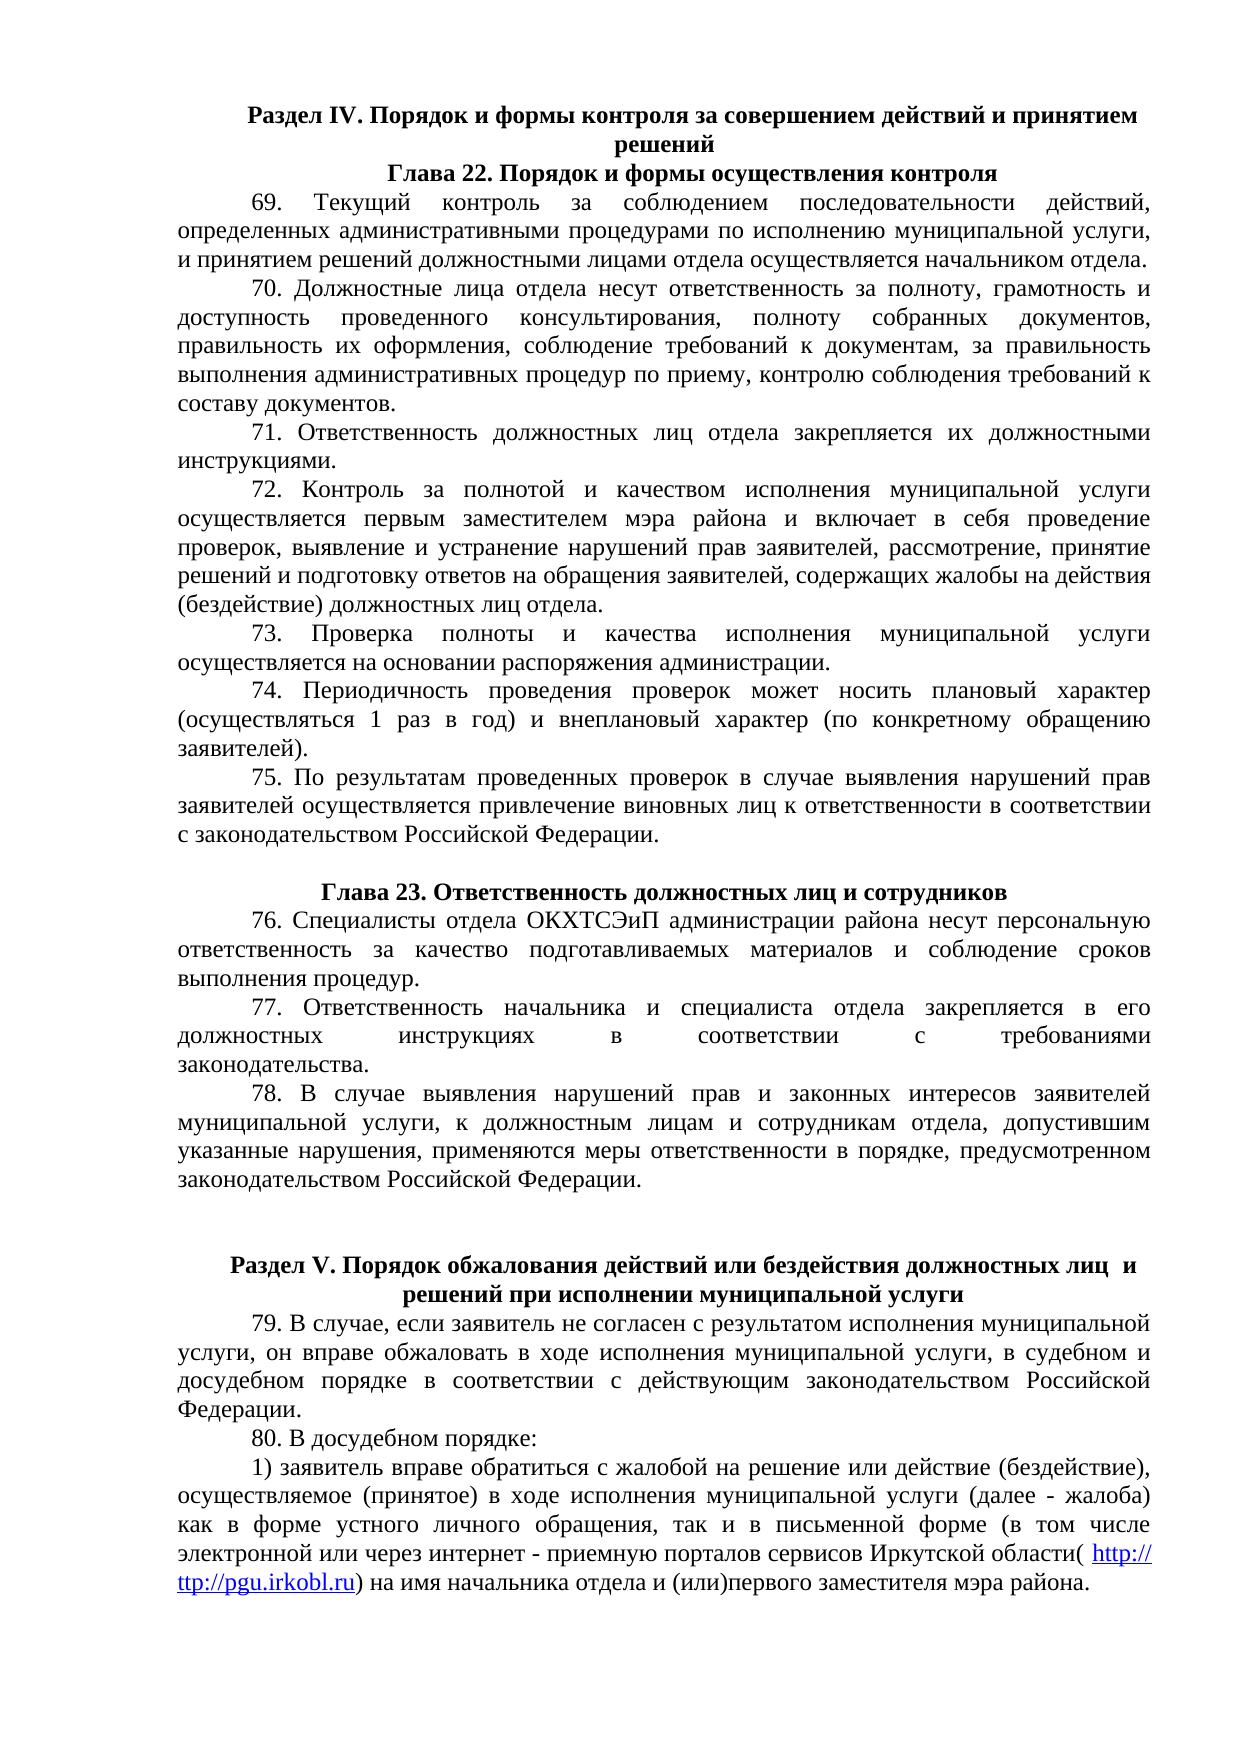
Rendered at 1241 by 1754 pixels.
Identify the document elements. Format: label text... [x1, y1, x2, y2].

text 1) заявитель вправе обратиться с жалобой на решение или действие (бездействие), осуществляемое (принятое) в ходе исполнения муниципальной услуги (далее - жалоба) как в форме устного личного обращения, так и в письменной форме (в том числе электронной или через интернет - приемную порталов сервисов Иркутской области( http:// ttp://pgu.irkobl.ru) на имя начальника отдела и (или)первого заместителя мэра района. [177, 1452, 1152, 1595]
text Раздел V. Порядок обжалования действий или бездействия должностных лиц и решений при исполнении муниципальной услуги [215, 1250, 1152, 1308]
text 76. Специалисты отдела ОКХТСЭиП администрации района несут персональную ответственность за качество подготавливаемых материалов и соблюдение сроков выполнения процедур. [177, 905, 1152, 992]
text 78. В случае выявления нарушений прав и законных интересов заявителей муниципальной услуги, к должностным лицам и сотрудникам отдела, допустившим указанные нарушения, применяются меры ответственности в порядке, предусмотренном законодательством Российской Федерации. [177, 1078, 1152, 1193]
text 72. Контроль за полнотой и качеством исполнения муниципальной услуги осуществляется первым заместителем мэра района и включает в себя проведение проверок, выявление и устранение нарушений прав заявителей, рассмотрение, принятие решений и подготовку ответов на обращения заявителей, содержащих жалобы на действия (бездействие) должностных лиц отдела. [177, 474, 1152, 618]
text 71. Ответственность должностных лиц отдела закрепляется их должностными инструкциями. [177, 417, 1152, 474]
text Глава 22. Порядок и формы осуществления контроля [177, 158, 1152, 187]
text 69. Текущий контроль за соблюдением последовательности действий, определенных административными процедурами по исполнению муниципальной услуги, и принятием решений должностными лицами отдела осуществляется начальником отдела. [177, 187, 1152, 273]
list Глава 23. Ответственность должностных лиц и сотрудников [121, 877, 1152, 905]
text 75. По результатам проведенных проверок в случае выявления нарушений прав заявителей осуществляется привлечение виновных лиц к ответственности в соответствии с законодательством Российской Федерации. [177, 762, 1152, 848]
text 70. Должностные лица отдела несут ответственность за полноту, грамотность и доступность проведенного консультирования, полноту собранных документов, правильность их оформления, соблюдение требований к документам, за правильность выполнения административных процедур по приему, контролю соблюдения требований к составу документов. [177, 273, 1152, 417]
text 73. Проверка полноты и качества исполнения муниципальной услуги осуществляется на основании распоряжения администрации. [177, 618, 1152, 675]
text 80. В досудебном порядке: [177, 1423, 1152, 1452]
text 77. Ответственность начальника и специалиста отдела закрепляется в его должностных инструкциях в соответствии с требованиями законодательства. [177, 992, 1152, 1078]
text Раздел IV. Порядок и формы контроля за совершением действий и принятием решений [177, 100, 1152, 158]
text 79. В случае, если заявитель не согласен с результатом исполнения муниципальной услуги, он вправе обжаловать в ходе исполнения муниципальной услуги, в судебном и досудебном порядке в соответствии с действующим законодательством Российской Федерации. [177, 1308, 1152, 1423]
text 74. Периодичность проведения проверок может носить плановый характер (осуществляться 1 раз в год) и внеплановый характер (по конкретному обращению заявителей). [177, 675, 1152, 762]
